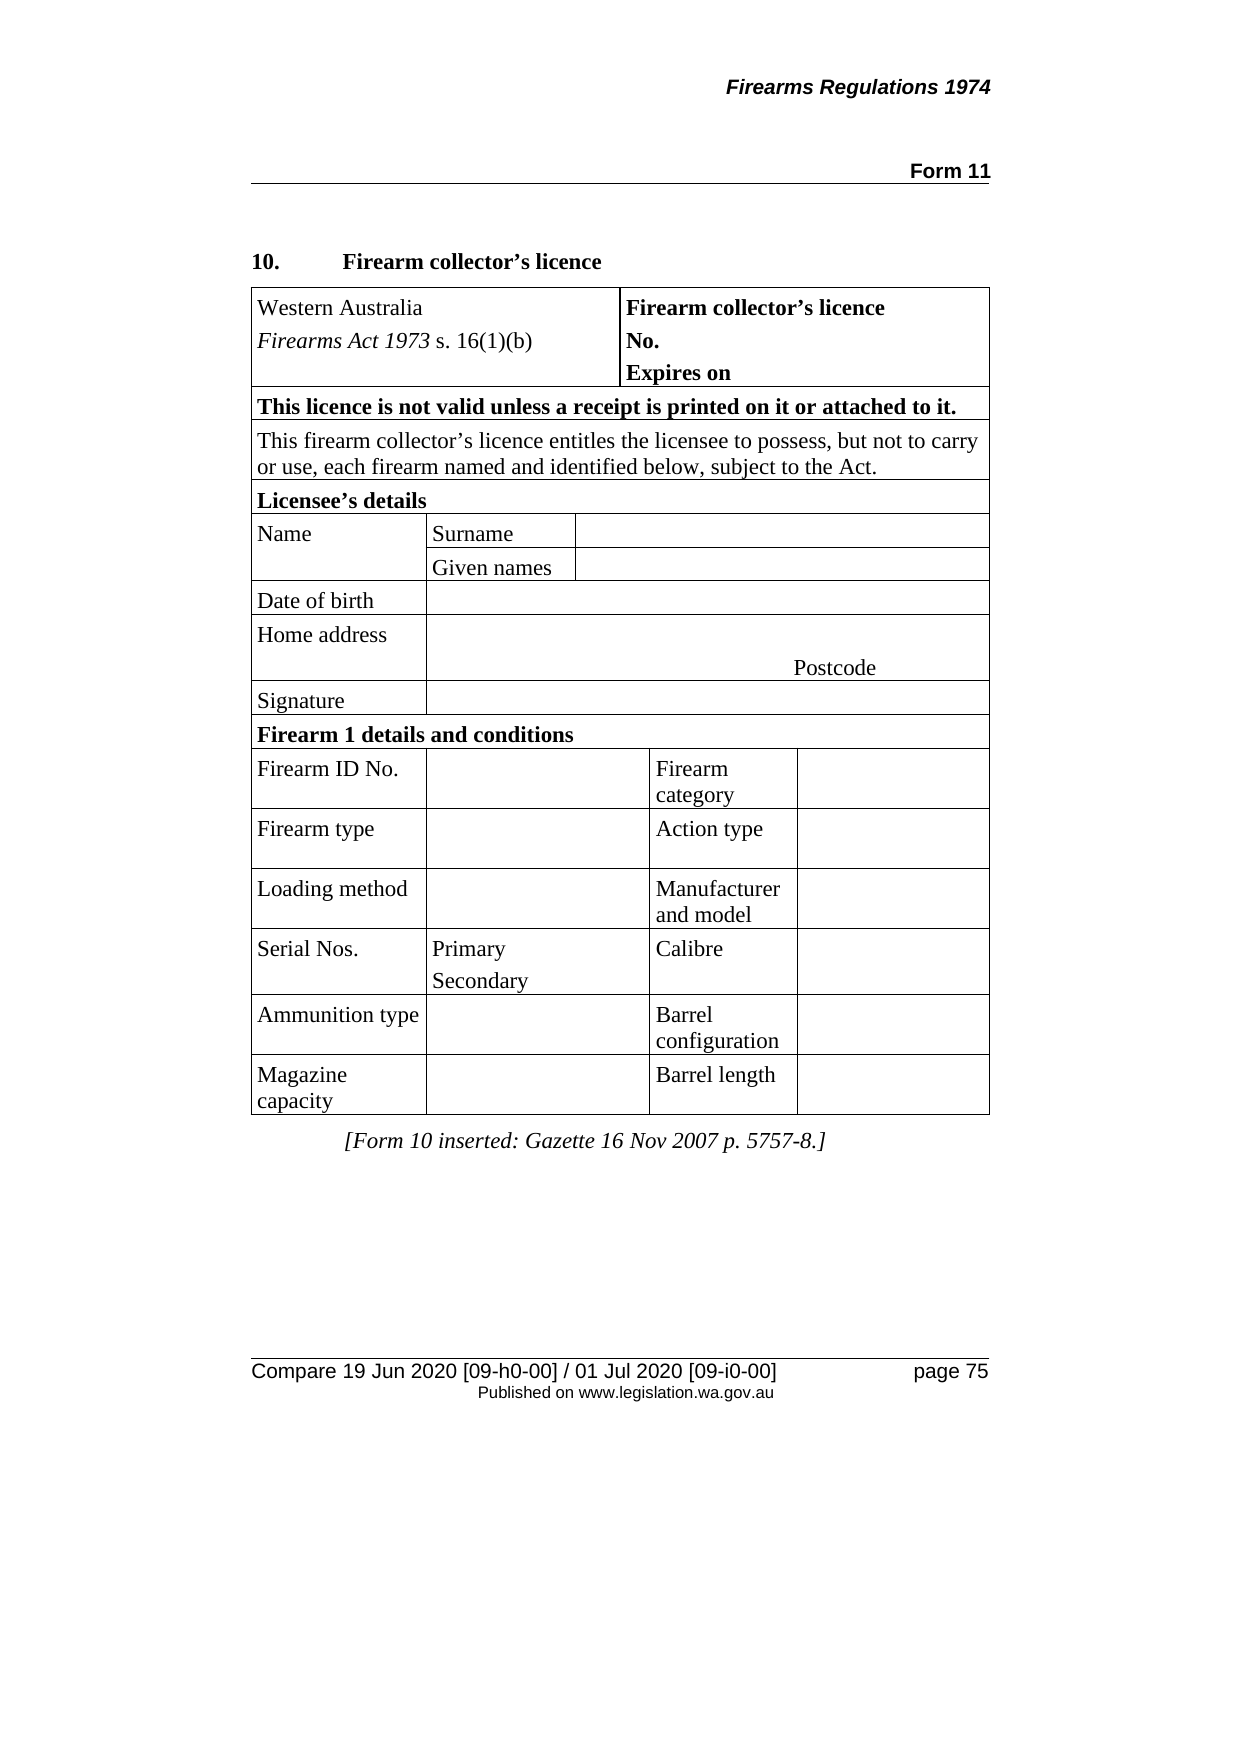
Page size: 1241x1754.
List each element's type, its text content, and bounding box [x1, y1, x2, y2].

table_cell [798, 809, 989, 867]
table_cell [427, 869, 649, 927]
table_cell Magazine capacity [252, 1055, 426, 1114]
table_cell Barrel length [650, 1055, 797, 1114]
table_cell [427, 749, 649, 807]
table_cell [798, 929, 989, 994]
table_cell Primary Secondary [427, 929, 649, 994]
table_cell Firearm 1 details and conditions [252, 715, 989, 747]
table_cell [427, 581, 989, 614]
table_cell This firearm collector’s licence entitles the licensee to possess, but not to carry or use, each firearm named and identified below, subject to the Act. [252, 420, 989, 479]
table_header Western Australia Firearms Act 1973 s. 16(1)(b) [252, 288, 619, 386]
table_cell This licence is not valid unless a receipt is printed on it or attached to it. [252, 387, 989, 419]
table_cell Firearm type [252, 809, 426, 867]
table_cell Date of birth [252, 581, 426, 614]
table_cell [427, 809, 649, 867]
table_cell [798, 749, 989, 807]
table_cell Surname [427, 514, 575, 547]
table_cell Action type [650, 809, 797, 867]
table_cell Home address [252, 615, 426, 680]
table_cell Barrel configuration [650, 995, 797, 1054]
table_cell [798, 995, 989, 1054]
table_cell Calibre [650, 929, 797, 994]
table_cell [427, 681, 989, 714]
table_cell Loading method [252, 869, 426, 927]
subtitle 10. Firearm collector’s licence [251, 248, 989, 274]
table_cell [798, 1055, 989, 1114]
table_cell [427, 995, 649, 1054]
table_cell Serial Nos. [252, 929, 426, 994]
table_cell Licensee’s details [252, 480, 989, 513]
table_cell Given names [427, 548, 575, 580]
text [Form 10 inserted: Gazette 16 Nov 2007 p. 5757-8.] [251, 1127, 989, 1154]
table_cell [576, 514, 989, 547]
table_cell [576, 548, 989, 580]
table_cell Postcode [427, 615, 989, 680]
table_cell Manufacturer and model [650, 869, 797, 927]
table_cell Ammunition type [252, 995, 426, 1054]
table_cell Signature [252, 681, 426, 714]
table_cell Firearm category [650, 749, 797, 807]
table_cell [798, 869, 989, 927]
table_cell Firearm ID No. [252, 749, 426, 807]
table_cell Name [252, 514, 426, 580]
table_header Firearm collector’s licence No. Expires on [621, 288, 989, 386]
table_cell [427, 1055, 649, 1114]
